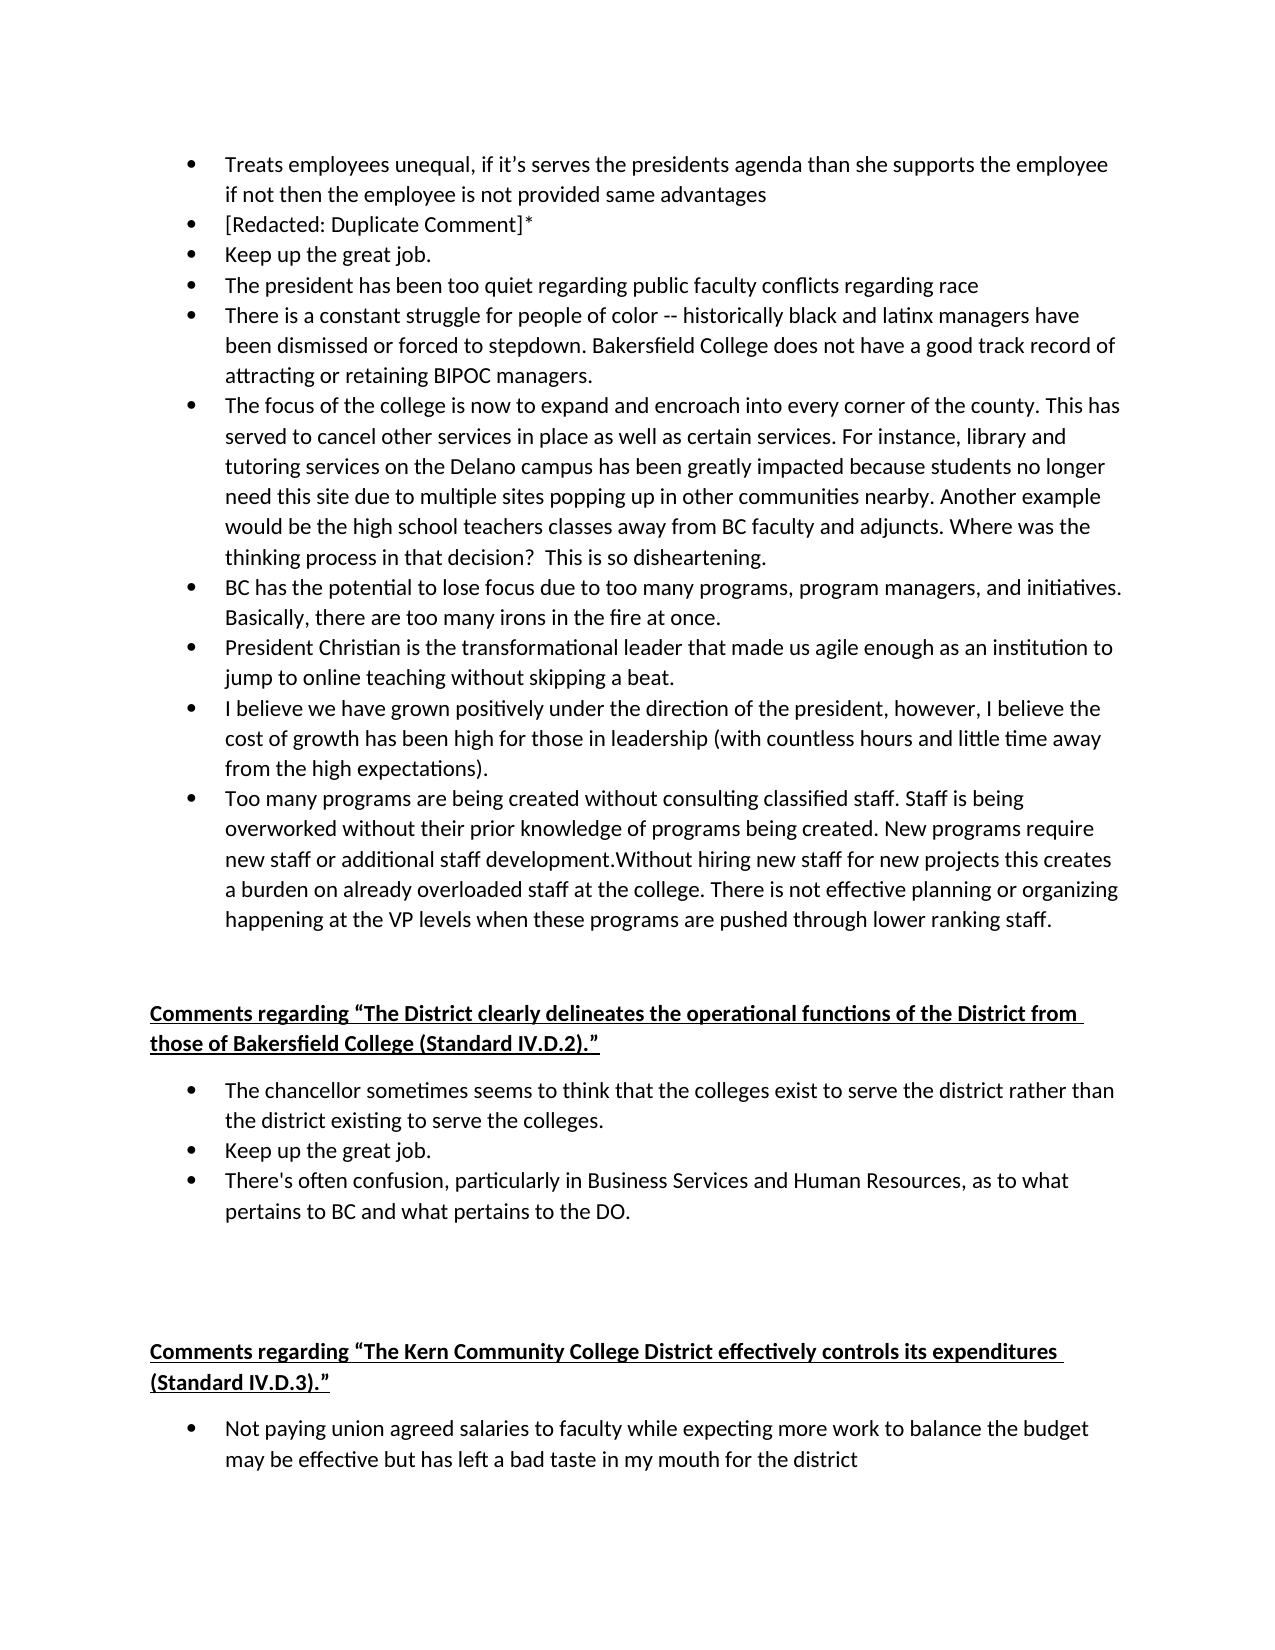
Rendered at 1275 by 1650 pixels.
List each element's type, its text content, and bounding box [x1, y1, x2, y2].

list The chancellor sometimes seems to think that the colleges exist to serve the district rather than the district existing to serve the colleges. [187, 1076, 1125, 1134]
list BC has the potential to lose focus due to too many programs, program managers, and initiatives. Basically, there are too many irons in the fire at once. [187, 573, 1125, 631]
text Comments regarding “The Kern Community College District effectively controls its expenditures (Standard IV.D.3).” [150, 1337, 1125, 1396]
list I believe we have grown positively under the direction of the president, however, I believe the cost of growth has been high for those in leadership (with countless hours and little time away from the high expectations). [187, 694, 1125, 782]
list The focus of the college is now to expand and encroach into every corner of the county. This has served to cancel other services in place as well as certain services. For instance, library and tutoring services on the Delano campus has been greatly impacted because students no longer need this site due to multiple sites popping up in other communities nearby. Another example would be the high school teachers classes away from BC faculty and adjuncts. Where was the thinking process in that decision? This is so disheartening. [187, 392, 1125, 571]
list Not paying union agreed salaries to faculty while expecting more work to balance the budget may be effective but has left a bad taste in my mouth for the district [187, 1414, 1125, 1473]
list Too many programs are being created without consulting classified staff. Staff is being overworked without their prior knowledge of programs being created. New programs require new staff or additional staff development.Without hiring new staff for new projects this creates a burden on already overloaded staff at the college. There is not effective planning or organizing happening at the VP levels when these programs are pushed through lower ranking staff. [187, 784, 1125, 933]
list Treats employees unequal, if it’s serves the presidents agenda than she supports the employee if not then the employee is not provided same advantages [187, 150, 1125, 208]
list There is a constant struggle for people of color -- historically black and latinx managers have been dismissed or forced to stepdown. Bakersfield College does not have a good track record of attracting or retaining BIPOC managers. [187, 301, 1125, 389]
text Comments regarding “The District clearly delineates the operational functions of the District from those of Bakersfield College (Standard IV.D.2).” [150, 999, 1125, 1057]
list Keep up the great job. [187, 241, 1125, 269]
list There's often confusion, particularly in Business Services and Human Resources, as to what pertains to BC and what pertains to the DO. [187, 1167, 1125, 1225]
list Keep up the great job. [187, 1136, 1125, 1164]
list President Christian is the transformational leader that made us agile enough as an institution to jump to online teaching without skipping a beat. [187, 633, 1125, 692]
list [Redacted: Duplicate Comment]* [187, 210, 1125, 238]
list The president has been too quiet regarding public faculty conflicts regarding race [187, 271, 1125, 299]
